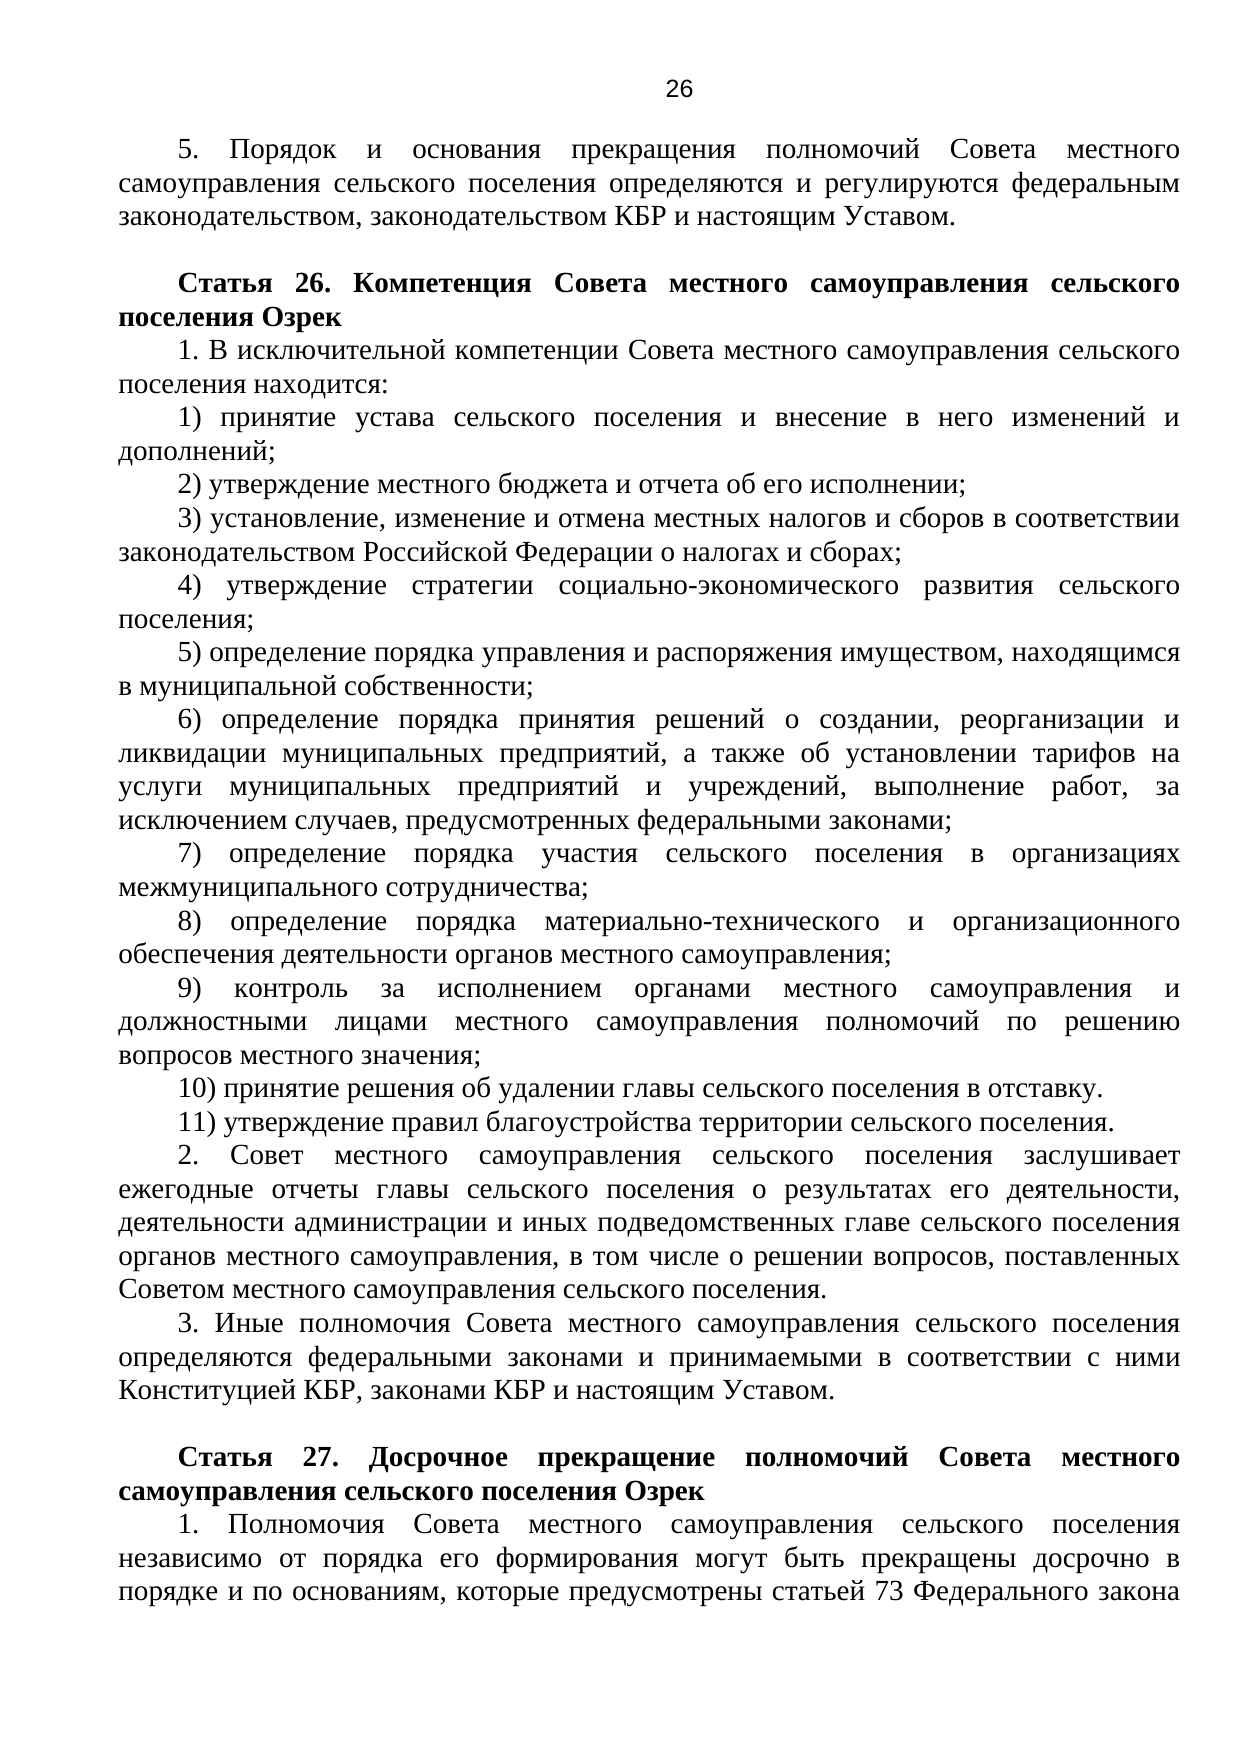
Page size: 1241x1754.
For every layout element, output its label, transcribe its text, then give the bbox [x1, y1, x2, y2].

text 1. В исключительной компетенции Совета местного самоуправления сельского поселения находится: [118, 332, 1181, 399]
text 8) определение порядка материально-технического и организационного обеспечения деятельности органов местного самоуправления; [118, 903, 1181, 970]
text 7) определение порядка участия сельского поселения в организациях межмуниципального сотрудничества; [118, 836, 1181, 903]
text 5. Порядок и основания прекращения полномочий Совета местного самоуправления сельского поселения определяются и регулируются федеральным законодательством, законодательством КБР и настоящим Уставом. [118, 131, 1181, 232]
text 3) установление, изменение и отмена местных налогов и сборов в соответствии законодательством Российской Федерации о налогах и сборах; [118, 500, 1181, 567]
text 9) контроль за исполнением органами местного самоуправления и должностными лицами местного самоуправления полномочий по решению вопросов местного значения; [118, 970, 1181, 1070]
text 3. Иные полномочия Совета местного самоуправления сельского поселения определяются федеральными законами и принимаемыми в соответствии с ними Конституцией КБР, законами КБР и настоящим Уставом. [118, 1305, 1181, 1406]
text 2) утверждение местного бюджета и отчета об его исполнении; [118, 467, 1181, 500]
text Статья 26. Компетенция Совета местного самоуправления сельского поселения Озрек [118, 265, 1181, 332]
text 1) принятие устава сельского поселения и внесение в него изменений и дополнений; [118, 399, 1181, 467]
text 6) определение порядка принятия решений о создании, реорганизации и ликвидации муниципальных предприятий, а также об установлении тарифов на услуги муниципальных предприятий и учреждений, выполнение работ, за исключением случаев, предусмотренных федеральными законами; [118, 701, 1181, 836]
text 5) определение порядка управления и распоряжения имуществом, находящимся в муниципальной собственности; [118, 634, 1181, 701]
text Статья 27. Досрочное прекращение полномочий Совета местного самоуправления сельского поселения Озрек [118, 1439, 1181, 1506]
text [118, 1506, 1181, 1607]
text 4) утверждение стратегии социально-экономического развития сельского поселения; [118, 567, 1181, 634]
text 10) принятие решения об удалении главы сельского поселения в отставку. [118, 1070, 1181, 1104]
text 2. Совет местного самоуправления сельского поселения заслушивает ежегодные отчеты главы сельского поселения о результатах его деятельности, деятельности администрации и иных подведомственных главе сельского поселения органов местного самоуправления, в том числе о решении вопросов, поставленных Советом местного самоуправления сельского поселения. [118, 1137, 1181, 1305]
text 11) утверждение правил благоустройства территории сельского поселения. [118, 1104, 1181, 1137]
